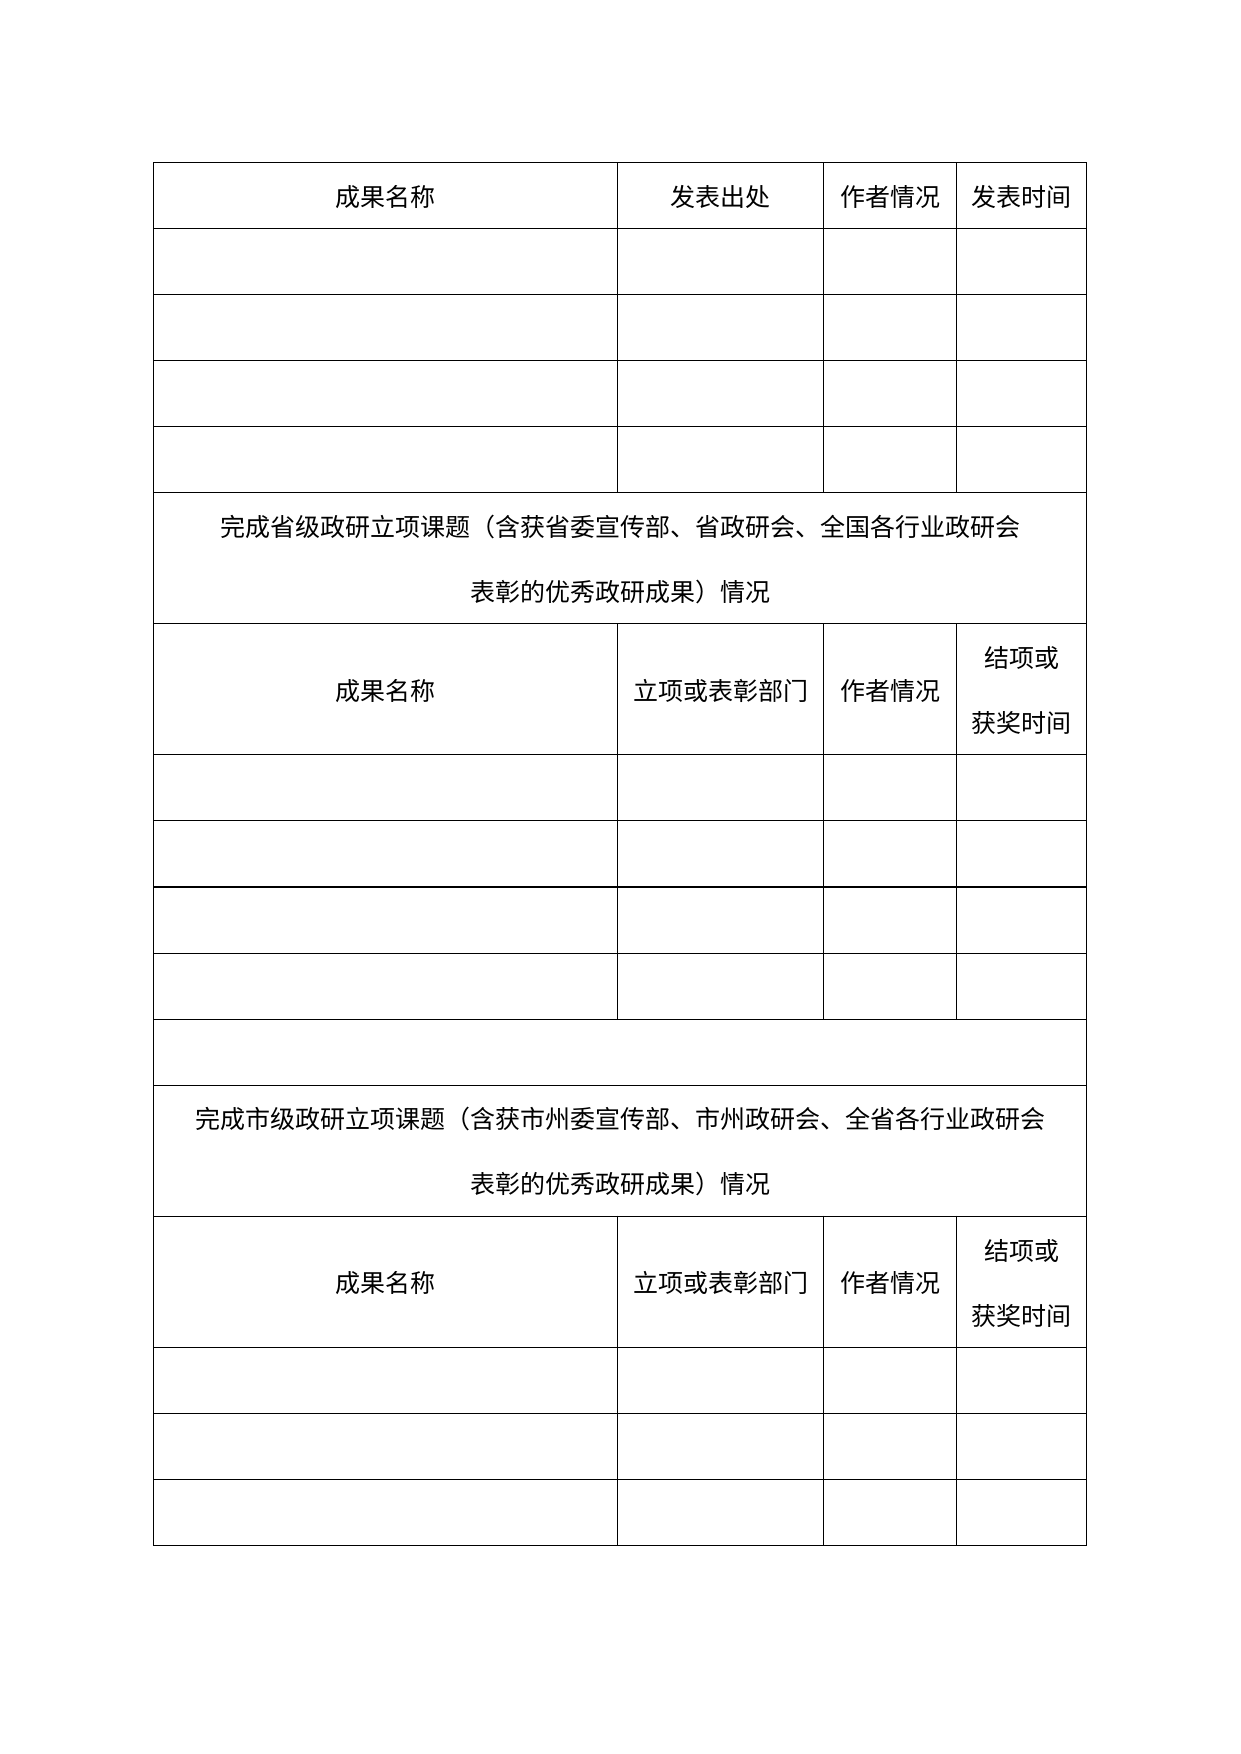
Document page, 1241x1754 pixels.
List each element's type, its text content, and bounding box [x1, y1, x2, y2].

table_cell 成果名称 [154, 624, 617, 754]
table_cell [618, 1414, 823, 1479]
table_cell [154, 361, 617, 426]
table_cell 立项或表彰部门 [618, 624, 823, 754]
table_cell 发表出处 [618, 163, 823, 228]
table_cell [618, 1480, 823, 1545]
table_cell [824, 427, 956, 492]
table_cell 成果名称 [154, 163, 617, 228]
table_cell [154, 1480, 617, 1545]
table_cell 作者情况 [824, 163, 956, 228]
table_cell [957, 888, 1086, 952]
table_cell [824, 295, 956, 360]
table_cell 发表时间 [957, 163, 1086, 228]
table_cell [957, 427, 1086, 492]
table_cell [618, 1348, 823, 1413]
table_cell [154, 229, 617, 294]
table_cell [824, 1480, 956, 1545]
table_cell [824, 361, 956, 426]
table_cell [154, 954, 617, 1018]
table_cell 成果名称 [154, 1217, 617, 1347]
table_cell [618, 361, 823, 426]
table_cell [618, 755, 823, 820]
table_cell [154, 821, 617, 886]
table_cell [618, 888, 823, 952]
table_cell 结项或 获奖时间 [957, 624, 1086, 754]
table_cell [824, 229, 956, 294]
table_cell [957, 1480, 1086, 1545]
table_cell [154, 427, 617, 492]
table_cell [618, 427, 823, 492]
table_cell [154, 755, 617, 820]
table_cell [957, 361, 1086, 426]
table_cell 完成市级政研立项课题（含获市州委宣传部、市州政研会、全省各行业政研会 表彰的优秀政研成果）情况 [154, 1086, 1086, 1216]
table_cell 结项或 获奖时间 [957, 1217, 1086, 1347]
table_cell 作者情况 [824, 1217, 956, 1347]
table_cell [957, 1348, 1086, 1413]
table_cell [824, 954, 956, 1018]
table_cell [154, 1348, 617, 1413]
table_cell [154, 1020, 1086, 1084]
table_cell [957, 755, 1086, 820]
table_cell [824, 755, 956, 820]
table_cell [824, 888, 956, 952]
table_cell [618, 229, 823, 294]
table_cell [824, 821, 956, 886]
table_cell 立项或表彰部门 [618, 1217, 823, 1347]
table_cell [957, 821, 1086, 886]
table_cell [618, 295, 823, 360]
table_cell 作者情况 [824, 624, 956, 754]
table_cell [154, 888, 617, 952]
table_cell 完成省级政研立项课题（含获省委宣传部、省政研会、全国各行业政研会 表彰的优秀政研成果）情况 [154, 493, 1086, 623]
table_cell [154, 295, 617, 360]
table_cell [957, 954, 1086, 1018]
table_cell [957, 229, 1086, 294]
table_cell [957, 295, 1086, 360]
table_cell [824, 1348, 956, 1413]
table_cell [618, 821, 823, 886]
table_cell [957, 1414, 1086, 1479]
table_cell [618, 954, 823, 1018]
table_cell [824, 1414, 956, 1479]
table_cell [154, 1414, 617, 1479]
